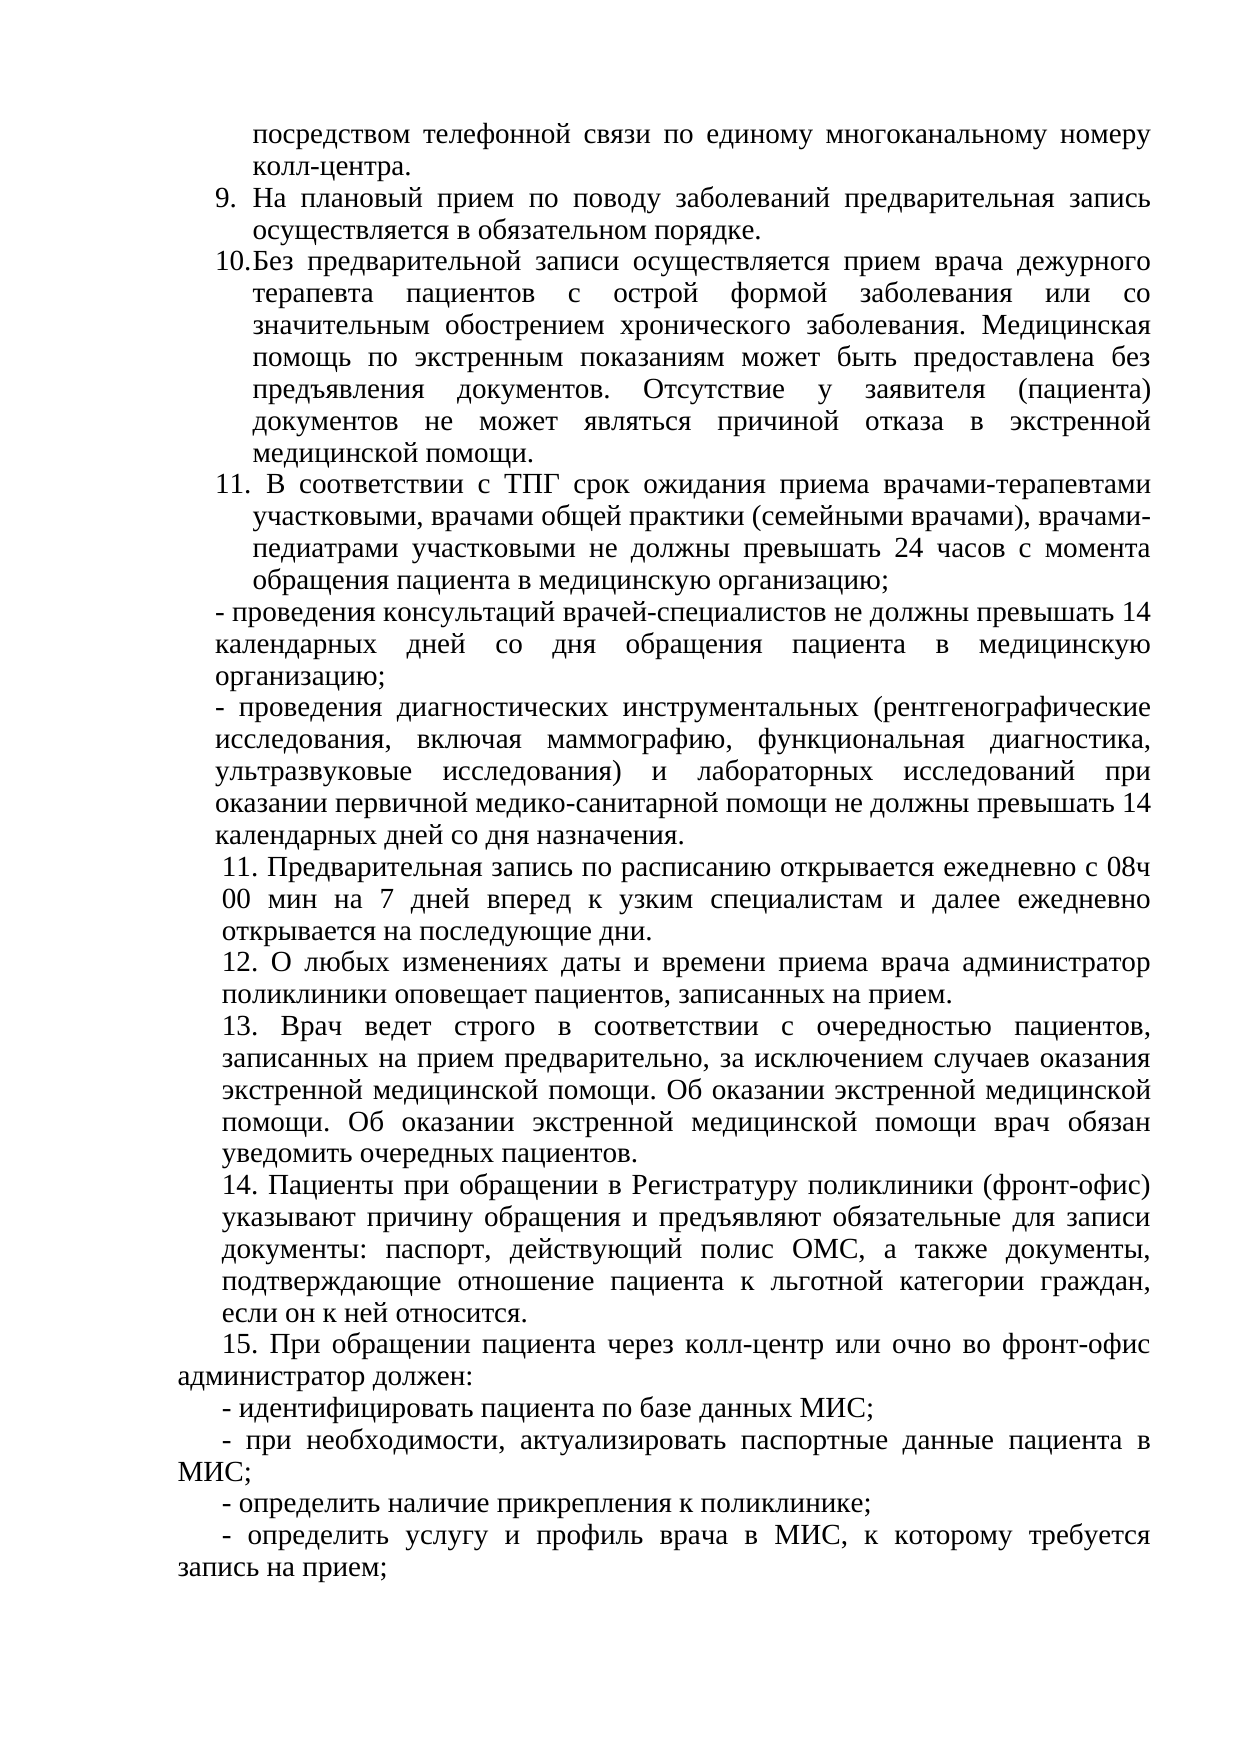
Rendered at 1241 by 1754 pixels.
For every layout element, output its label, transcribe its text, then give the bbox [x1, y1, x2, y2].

text - проведения консультаций врачей-специалистов не должны превышать 14 календарных дней со дня обращения пациента в медицинскую организацию; [215, 596, 1152, 691]
list 11. Предварительная запись по расписанию открывается ежедневно с 08ч 00 мин на 7 дней вперед к узким специалистам и далее ежедневно открывается на последующие дни. [222, 851, 1152, 946]
text - проведения диагностических инструментальных (рентгенографические исследования, включая маммографию, функциональная диагностика, ультразвуковые исследования) и лабораторных исследований при оказании первичной медико-санитарной помощи не должны превышать 14 календарных дней со дня назначения. [215, 691, 1152, 851]
text - идентифицировать пациента по базе данных МИС; [177, 1392, 1152, 1424]
text - определить наличие прикрепления к поликлинике; [177, 1487, 1152, 1519]
list 13. Врач ведет строго в соответствии с очередностью пациентов, записанных на прием предварительно, за исключением случаев оказания экстренной медицинской помощи. Об оказании экстренной медицинской помощи. Об оказании экстренной медицинской помощи врач обязан уведомить очередных пациентов. [222, 1010, 1152, 1169]
list 12. О любых изменениях даты и времени приема врача администратор поликлиники оповещает пациентов, записанных на прием. [222, 946, 1152, 1010]
list Без предварительной записи осуществляется прием врача дежурного терапевта пациентов с острой формой заболевания или со значительным обострением хронического заболевания. Медицинская помощь по экстренным показаниям может быть предоставлена без предъявления документов. Отсутствие у заявителя (пациента) документов не может являться причиной отказа в экстренной медицинской помощи. [215, 245, 1152, 468]
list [215, 118, 1152, 182]
text - при необходимости, актуализировать паспортные данные пациента в МИС; [177, 1424, 1152, 1487]
list 14. Пациенты при обращении в Регистратуру поликлиники (фронт-офис) указывают причину обращения и предъявляют обязательные для записи документы: паспорт, действующий полис ОМС, а также документы, подтверждающие отношение пациента к льготной категории граждан, если он к ней относится. [222, 1169, 1152, 1328]
text 15. При обращении пациента через колл-центр или очно во фронт-офис администратор должен: [177, 1328, 1152, 1392]
list В соответствии с ТПГ срок ожидания приема врачами-терапевтами участковыми, врачами общей практики (семейными врачами), врачами-педиатрами участковыми не должны превышать 24 часов с момента обращения пациента в медицинскую организацию; [215, 468, 1152, 596]
list На плановый прием по поводу заболеваний предварительная запись осуществляется в обязательном порядке. [215, 182, 1152, 245]
text - определить услугу и профиль врача в МИС, к которому требуется запись на прием; [177, 1519, 1152, 1583]
